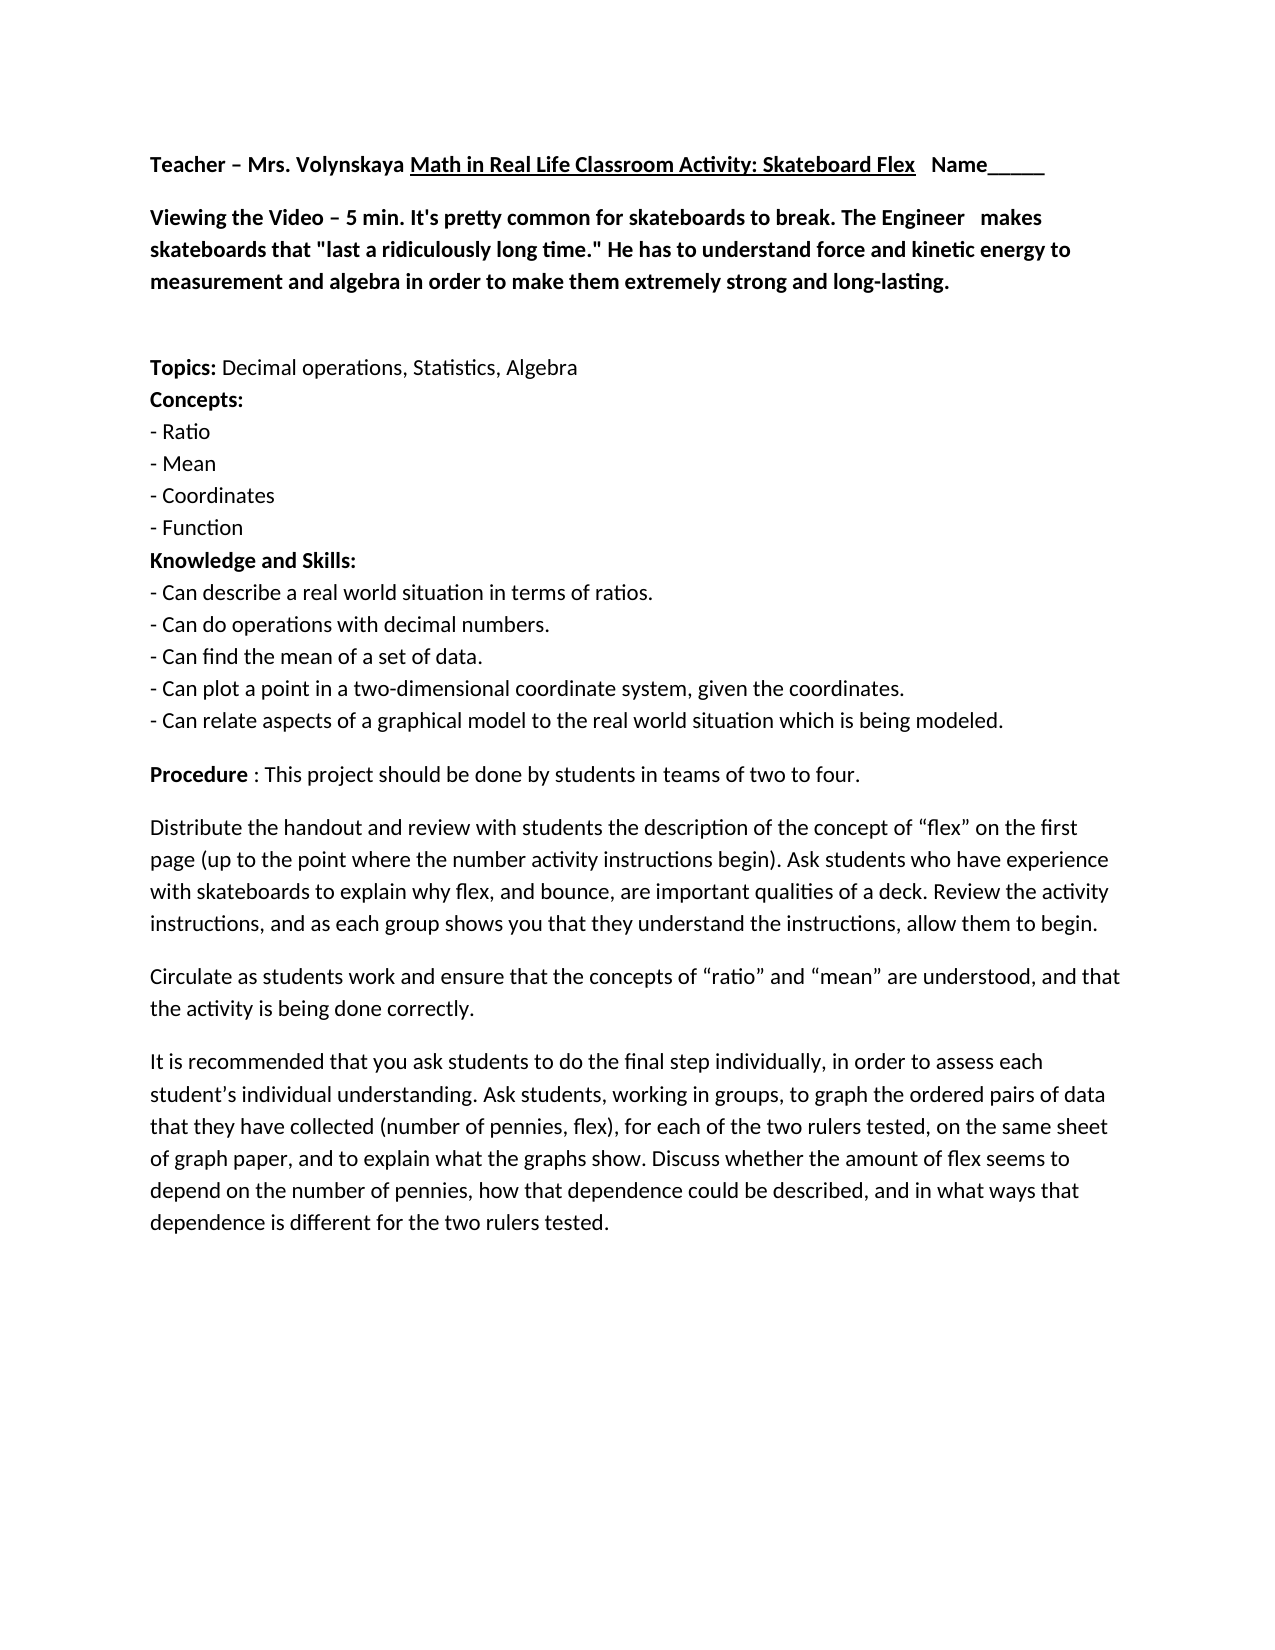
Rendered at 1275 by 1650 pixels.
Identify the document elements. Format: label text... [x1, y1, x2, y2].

text Circulate as students work and ensure that the concepts of “ratio” and “mean” are understood, and that the activity is being done correctly. [150, 962, 1125, 1022]
text Teacher – Mrs. Volynskaya Math in Real Life Classroom Activity: Skateboard Flex Name_____ [150, 150, 1125, 178]
text Procedure : This project should be done by students in teams of two to four. [150, 760, 1125, 788]
text Viewing the Video – 5 min. It's pretty common for skateboards to break. The Engineer makes skateboards that "last a ridiculously long time." He has to understand force and kinetic energy to measurement and algebra in order to make them extremely strong and long-lasting. [150, 203, 1125, 295]
text Distribute the handout and review with students the description of the concept of “flex” on the first page (up to the point where the number activity instructions begin). Ask students who have experience with skateboards to explain why flex, and bounce, are important qualities of a deck. Review the activity instructions, and as each group shows you that they understand the instructions, allow them to begin. [150, 813, 1125, 937]
text Topics: Decimal operations, Statistics, Algebra Concepts: - Ratio - Mean - Coordinates - Function Knowledge and Skills: - Can describe a real world situation in terms of ratios. - Can do operations with decimal numbers. - Can find the mean of a set of data. - Can plot a point in a two-dimensional coordinate system, given the coordinates. - Can relate aspects of a graphical model to the real world situation which is being modeled. [150, 320, 1125, 735]
text It is recommended that you ask students to do the final step individually, in order to assess each student’s individual understanding. Ask students, working in groups, to graph the ordered pairs of data that they have collected (number of pennies, flex), for each of the two rulers tested, on the same sheet of graph paper, and to explain what the graphs show. Discuss whether the amount of flex seems to depend on the number of pennies, how that dependence could be described, and in what ways that dependence is different for the two rulers tested. [150, 1047, 1125, 1236]
